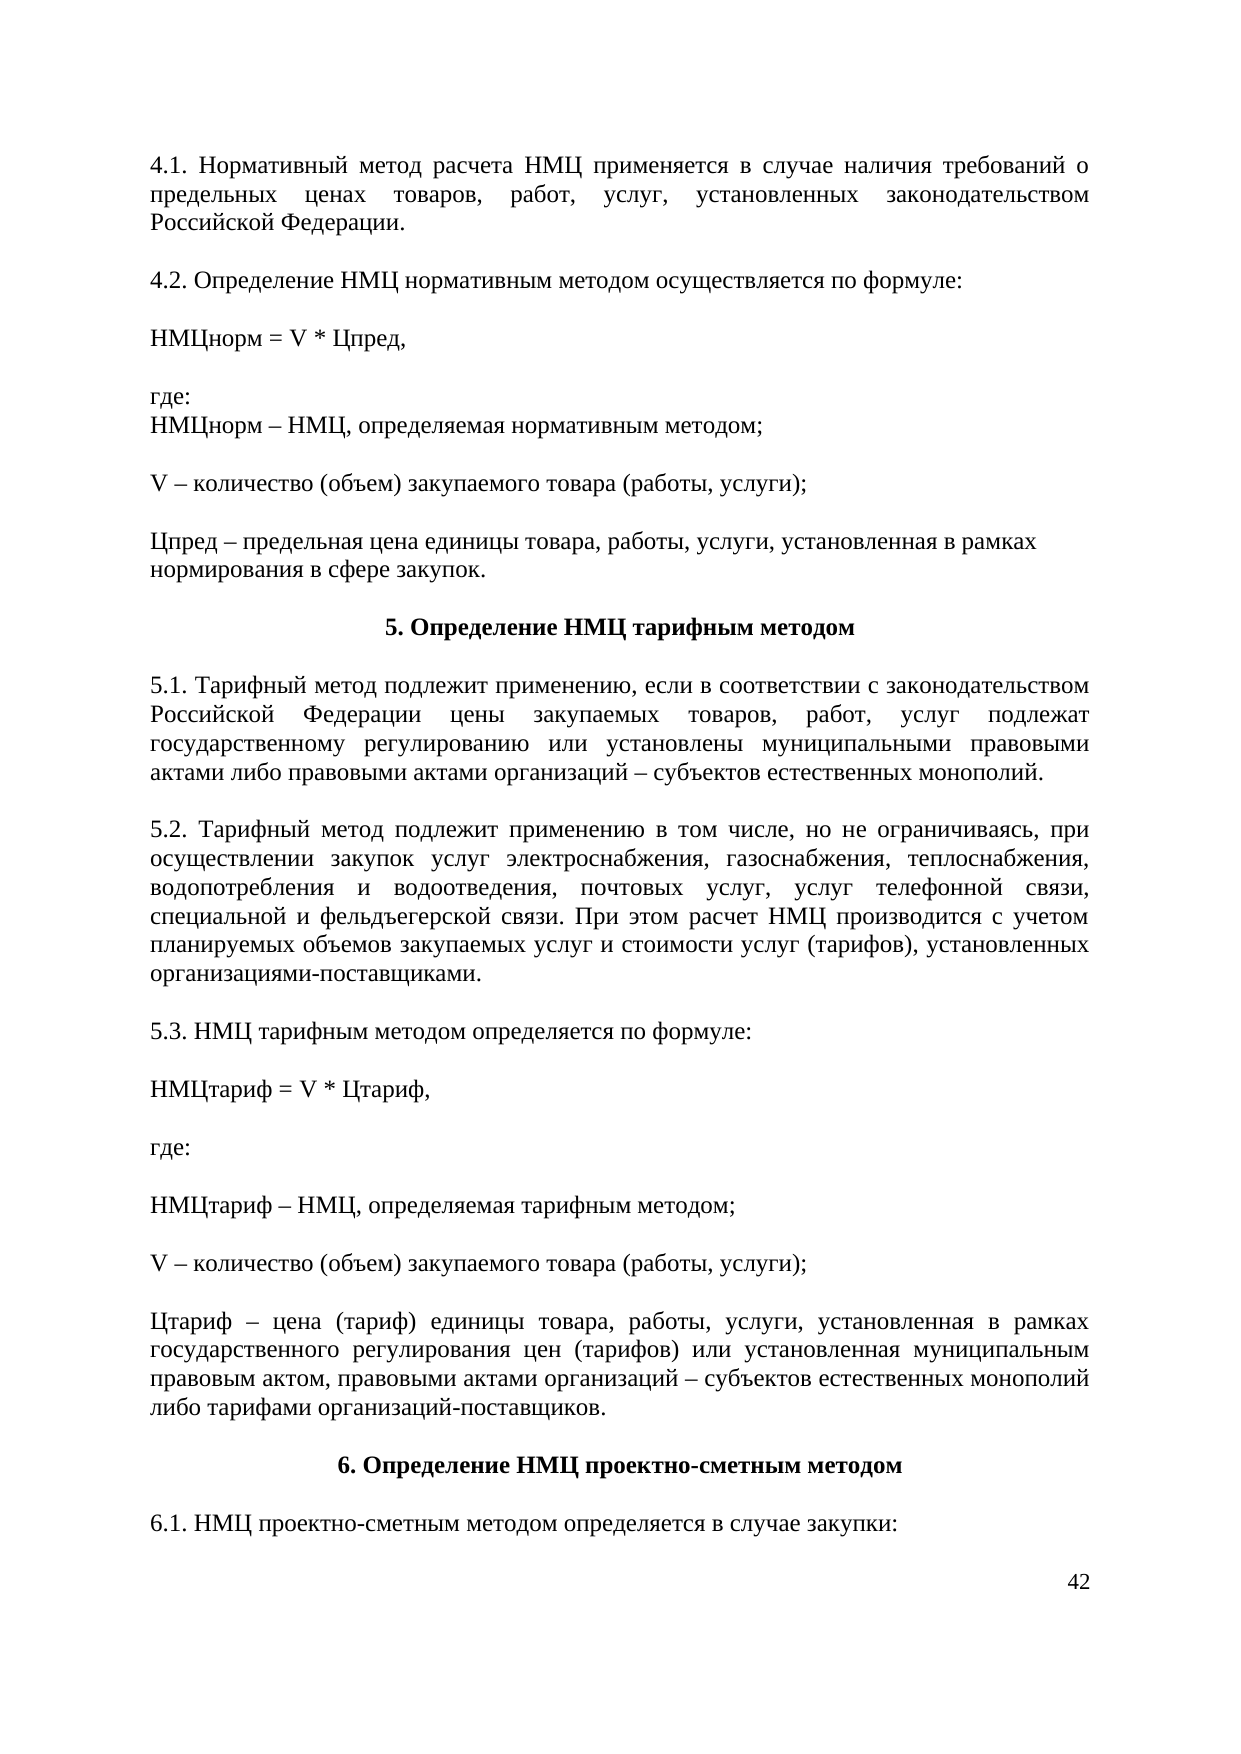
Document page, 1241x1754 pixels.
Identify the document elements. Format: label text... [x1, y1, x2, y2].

text 5.3. НМЦ тарифным методом определяется по формуле: [150, 1074, 1090, 1103]
text где: НМЦнорм – НМЦ, определяемая нормативным методом; [150, 439, 1090, 497]
text где: [150, 1190, 1090, 1219]
text 6. Определение НМЦ проектно-сметным методом [150, 1508, 1090, 1537]
text 5. Определение НМЦ тарифным методом [150, 670, 1090, 699]
text V – количество (объем) закупаемого товара (работы, услуги); [150, 1306, 1090, 1334]
text Цтариф – цена (тариф) единицы товара, работы, услуги, установленная в рамках государственного регулирования цен (тарифов) или установленная муниципальным правовым актом, правовыми актами организаций – субъектов естественных монополий либо тарифами организаций-поставщиков. [150, 1364, 1090, 1479]
text V – количество (объем) закупаемого товара (работы, услуги); [150, 526, 1090, 554]
text 4.2. Определение НМЦ нормативным методом осуществляется по формуле: [150, 323, 1090, 352]
text 4.1. Нормативный метод расчета НМЦ применяется в случае наличия требований о предельных ценах товаров, работ, услуг, установленных законодательством Российской Федерации. [150, 208, 1090, 294]
text НМЦтариф – НМЦ, определяемая тарифным методом; [150, 1248, 1090, 1277]
text Цпред – предельная цена единицы товара, работы, услуги, установленная в рамках нормирования в сфере закупок. [150, 584, 1090, 641]
text 5.2. Тарифный метод подлежит применению в том числе, но не ограничиваясь, при осуществлении закупок услуг электроснабжения, газоснабжения, теплоснабжения, водопотребления и водоотведения, почтовых услуг, услуг телефонной связи, специальной и фельдъегерской связи. При этом расчет НМЦ производится с учетом планируемых объемов закупаемых услуг и стоимости услуг (тарифов), установленных организациями-поставщиками. [150, 872, 1090, 1045]
text НМЦнорм = V * Цпред, [150, 381, 1090, 410]
text НМЦтариф = V * Цтариф, [150, 1132, 1090, 1161]
text 4. Определение начальной (максимальной) цены договора нормативным методом [150, 150, 1090, 179]
text 5.1. Тарифный метод подлежит применению, если в соответствии с законодательством Российской Федерации цены закупаемых товаров, работ, услуг подлежат государственному регулированию или установлены муниципальными правовыми актами либо правовыми актами организаций – субъектов естественных монополий. [150, 728, 1090, 843]
